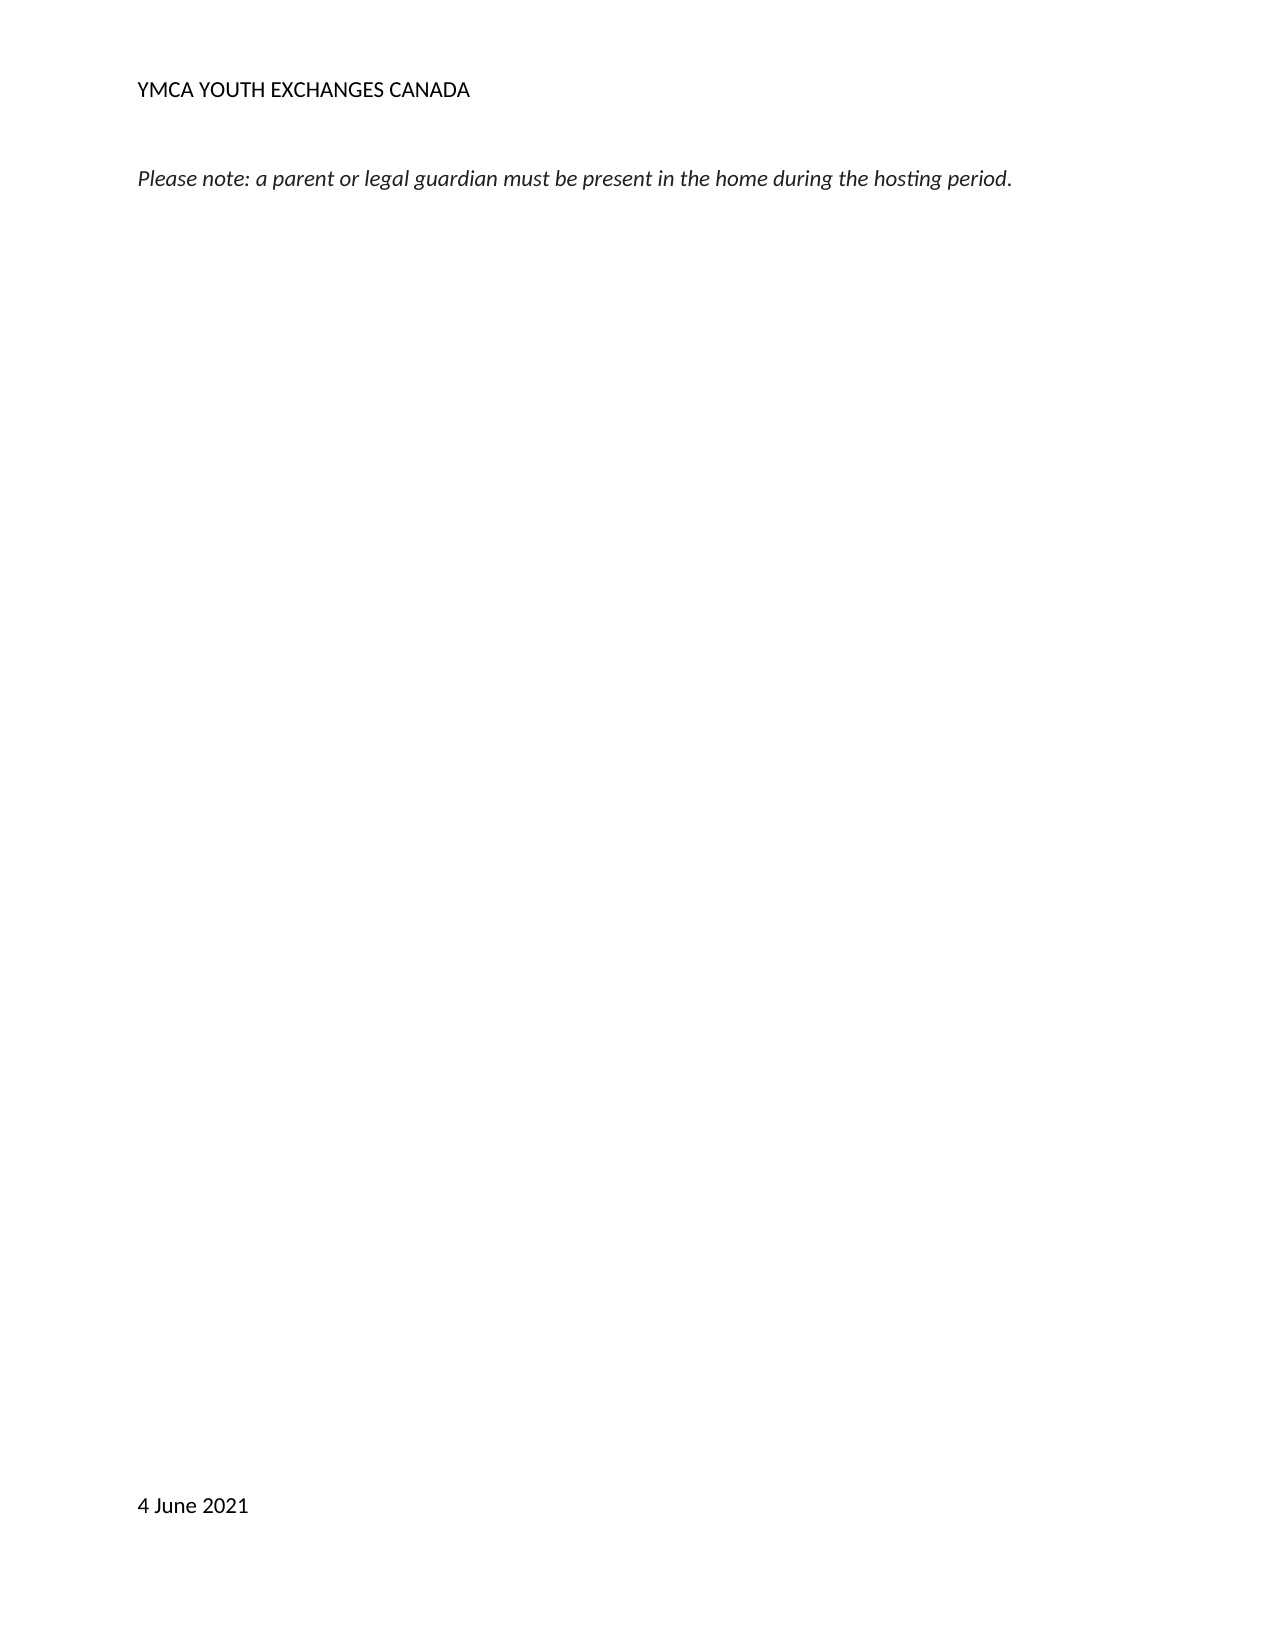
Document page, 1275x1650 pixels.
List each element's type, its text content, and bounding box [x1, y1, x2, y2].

text Please note: a parent or legal guardian must be present in the home during the hosting period. [137, 164, 1189, 192]
